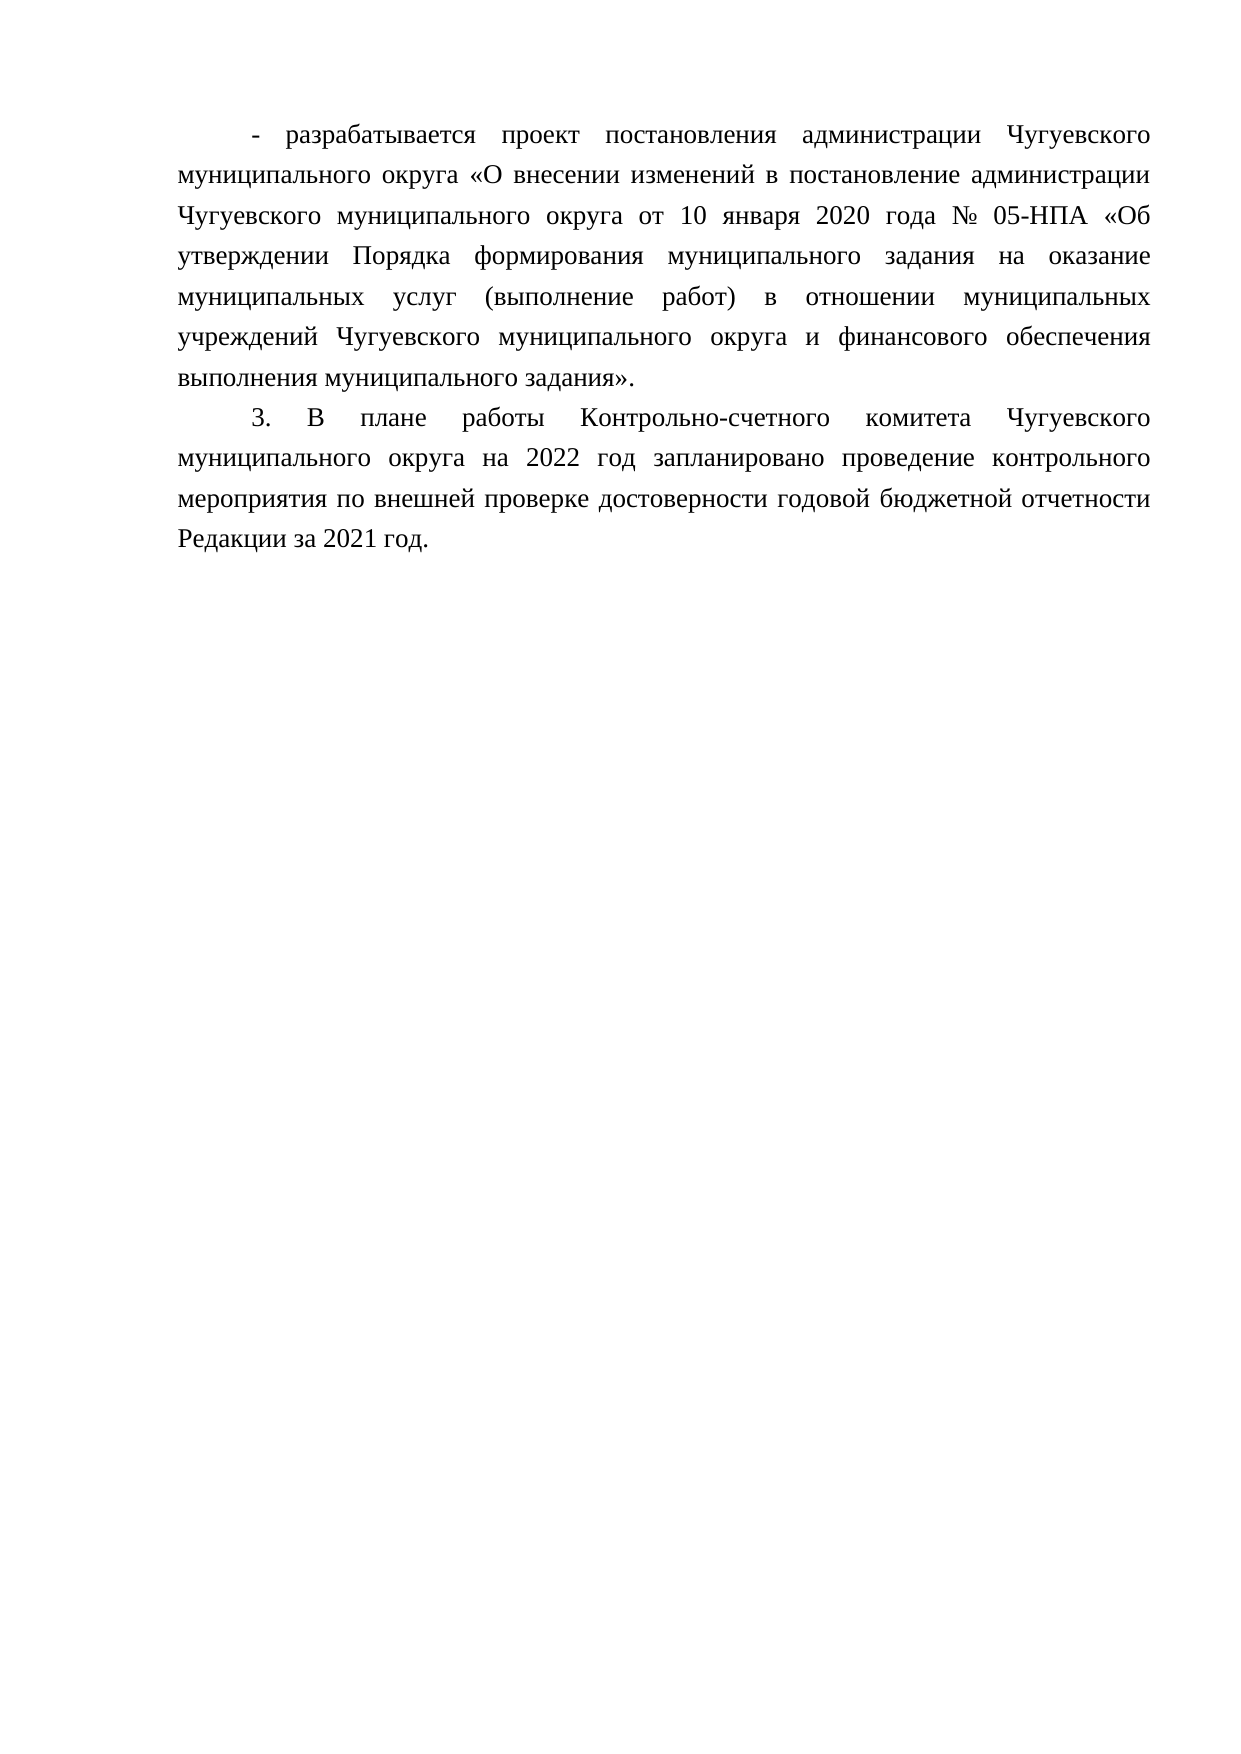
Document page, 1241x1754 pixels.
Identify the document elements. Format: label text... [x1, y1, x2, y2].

text 3. В плане работы Контрольно-счетного комитета Чугуевского муниципального округа на 2022 год запланировано проведение контрольного мероприятия по внешней проверке достоверности годовой бюджетной отчетности Редакции за 2021 год. [177, 401, 1152, 553]
text - разрабатывается проект постановления администрации Чугуевского муниципального округа «О внесении изменений в постановление администрации Чугуевского муниципального округа от 10 января 2020 года № 05-НПА «Об утверждении Порядка формирования муниципального задания на оказание муниципальных услуг (выполнение работ) в отношении муниципальных учреждений Чугуевского муниципального округа и финансового обеспечения выполнения муниципального задания». [177, 118, 1152, 392]
